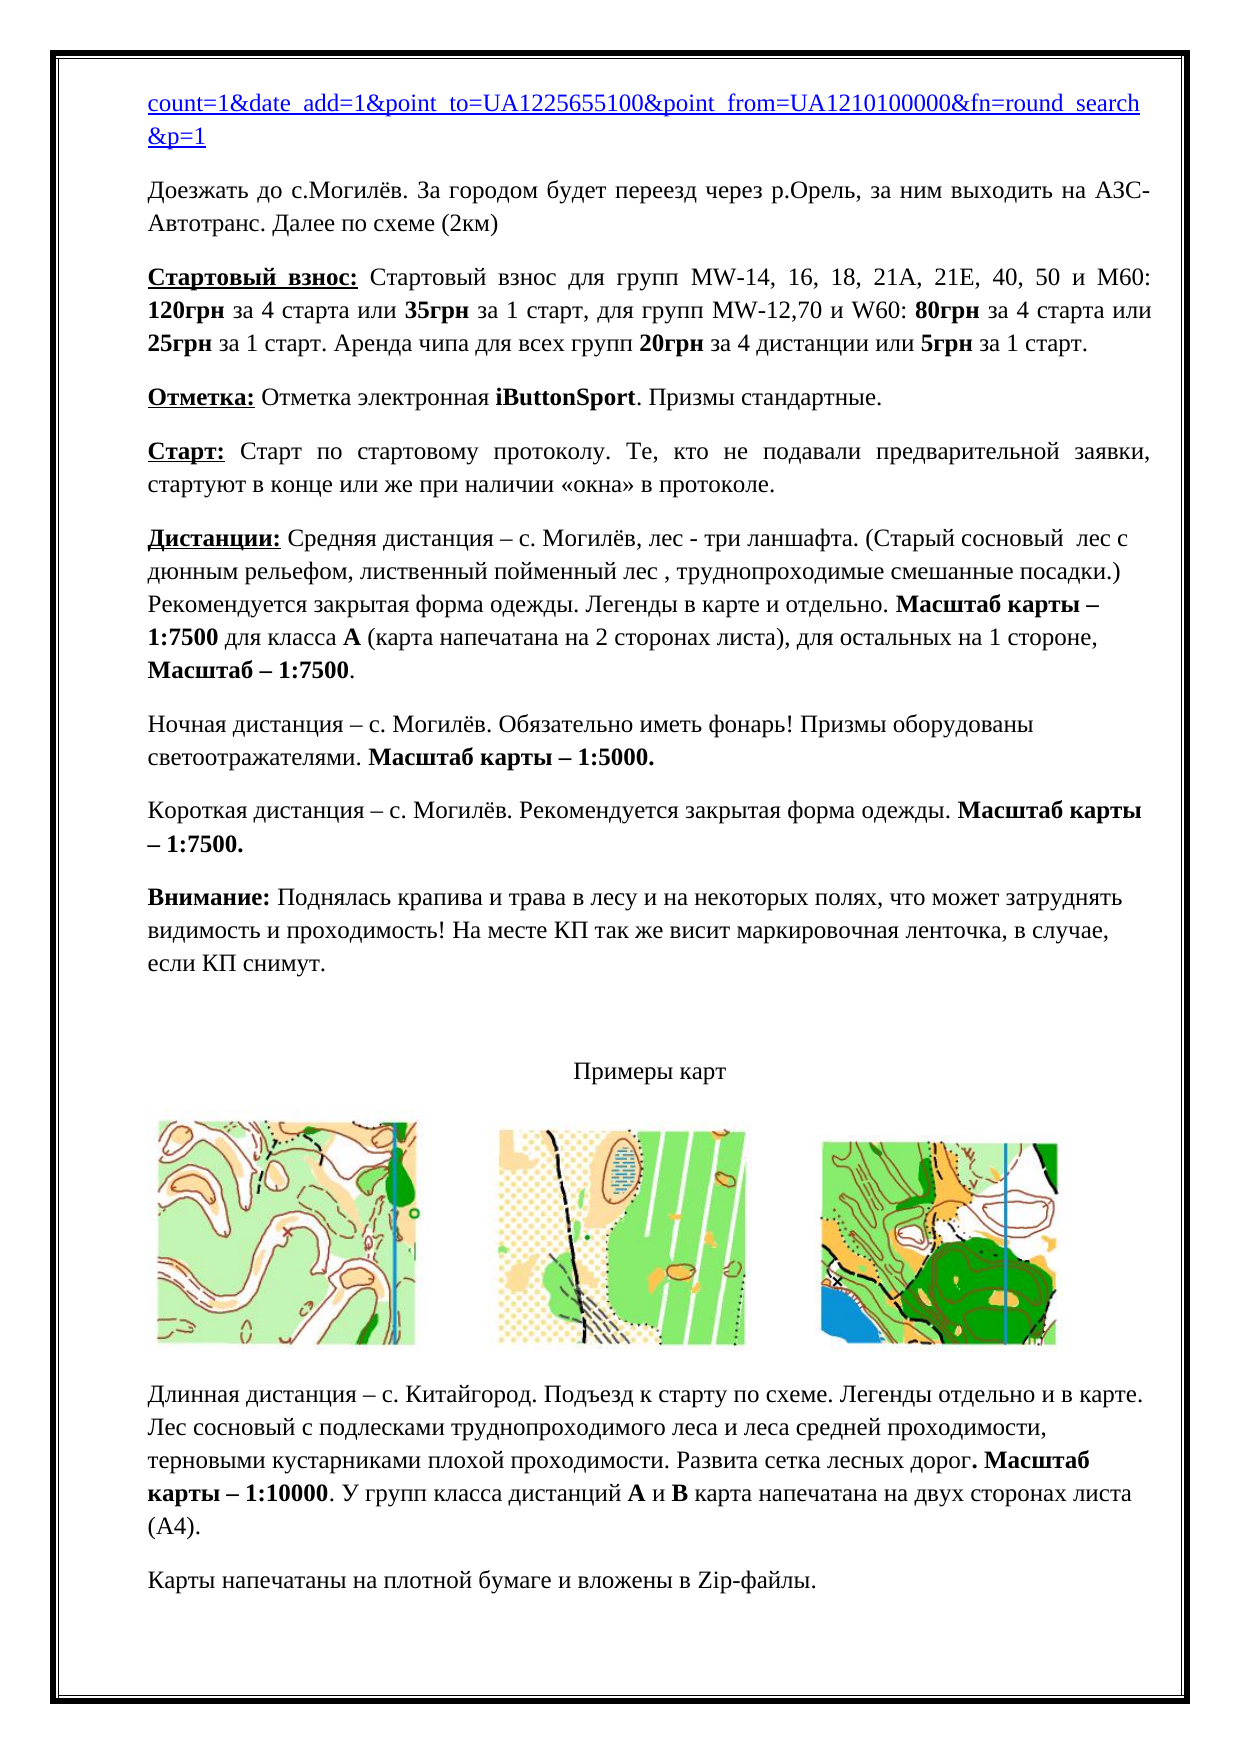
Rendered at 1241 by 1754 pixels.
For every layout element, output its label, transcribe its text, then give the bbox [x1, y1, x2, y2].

text Длинная дистанция – с. Китайгород. Подъезд к старту по схеме. Легенды отдельно и в карте. Лес сосновый с подлесками труднопроходимого леса и леса средней проходимости, терновыми кустарниками плохой проходимости. Развита сетка лесных дорог. Масштаб карты – 1:10000. У групп класса дистанций А и В карта напечатана на двух сторонах листа (А4). [147, 1379, 1152, 1540]
picture [814, 1135, 1064, 1354]
text Доезжать до с.Могилёв. За городом будет переезд через р.Орель, за ним выходить на АЗС-Автотранс. Далее по схеме (2км) [147, 175, 1152, 237]
text Примеры карт [147, 1056, 1152, 1085]
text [147, 88, 1152, 150]
picture [488, 1121, 753, 1354]
text Ночная дистанция – с. Могилёв. Обязательно иметь фонарь! Призмы оборудованы светоотражателями. Масштаб карты – 1:5000. [147, 709, 1152, 771]
text Дистанции: Средняя дистанция – с. Могилёв, лес - три ланшафта. (Старый сосновый лес с дюнным рельефом, лиственный пойменный лес , труднопроходимые смешанные посадки.) Рекомендуется закрытая форма одежды. Легенды в карте и отдельно. Масштаб карты – 1:7500 для класса А (карта напечатана на 2 сторонах листа), для остальных на 1 стороне, Масштаб – 1:7500. [147, 523, 1152, 684]
text Старт: Старт по стартовому протоколу. Те, кто не подавали предварительной заявки, стартуют в конце или же при наличии «окна» в протоколе. [147, 436, 1152, 498]
text Карты напечатаны на плотной бумаге и вложены в Zip-файлы. [147, 1565, 1152, 1594]
text Стартовый взнос: Стартовый взнос для групп MW-14, 16, 18, 21А, 21Е, 40, 50 и М60: 120грн за 4 старта или 35грн за 1 старт, для групп MW-12,70 и W60: 80грн за 4 старта или 25грн за 1 старт. Аренда чипа для всех групп 20грн за 4 дистанции или 5грн за 1 старт. [147, 262, 1152, 357]
text Короткая дистанция – с. Могилёв. Рекомендуется закрытая форма одежды. Масштаб карты – 1:7500. [147, 796, 1152, 857]
text Внимание: Поднялась крапива и трава в лесу и на некоторых полях, что может затруднять видимость и проходимость! На месте КП так же висит маркировочная ленточка, в случае, если КП снимут. [147, 882, 1152, 977]
text Отметка: Отметка электронная iButtonSport. Призмы стандартные. [147, 382, 1152, 411]
picture [147, 1110, 426, 1354]
